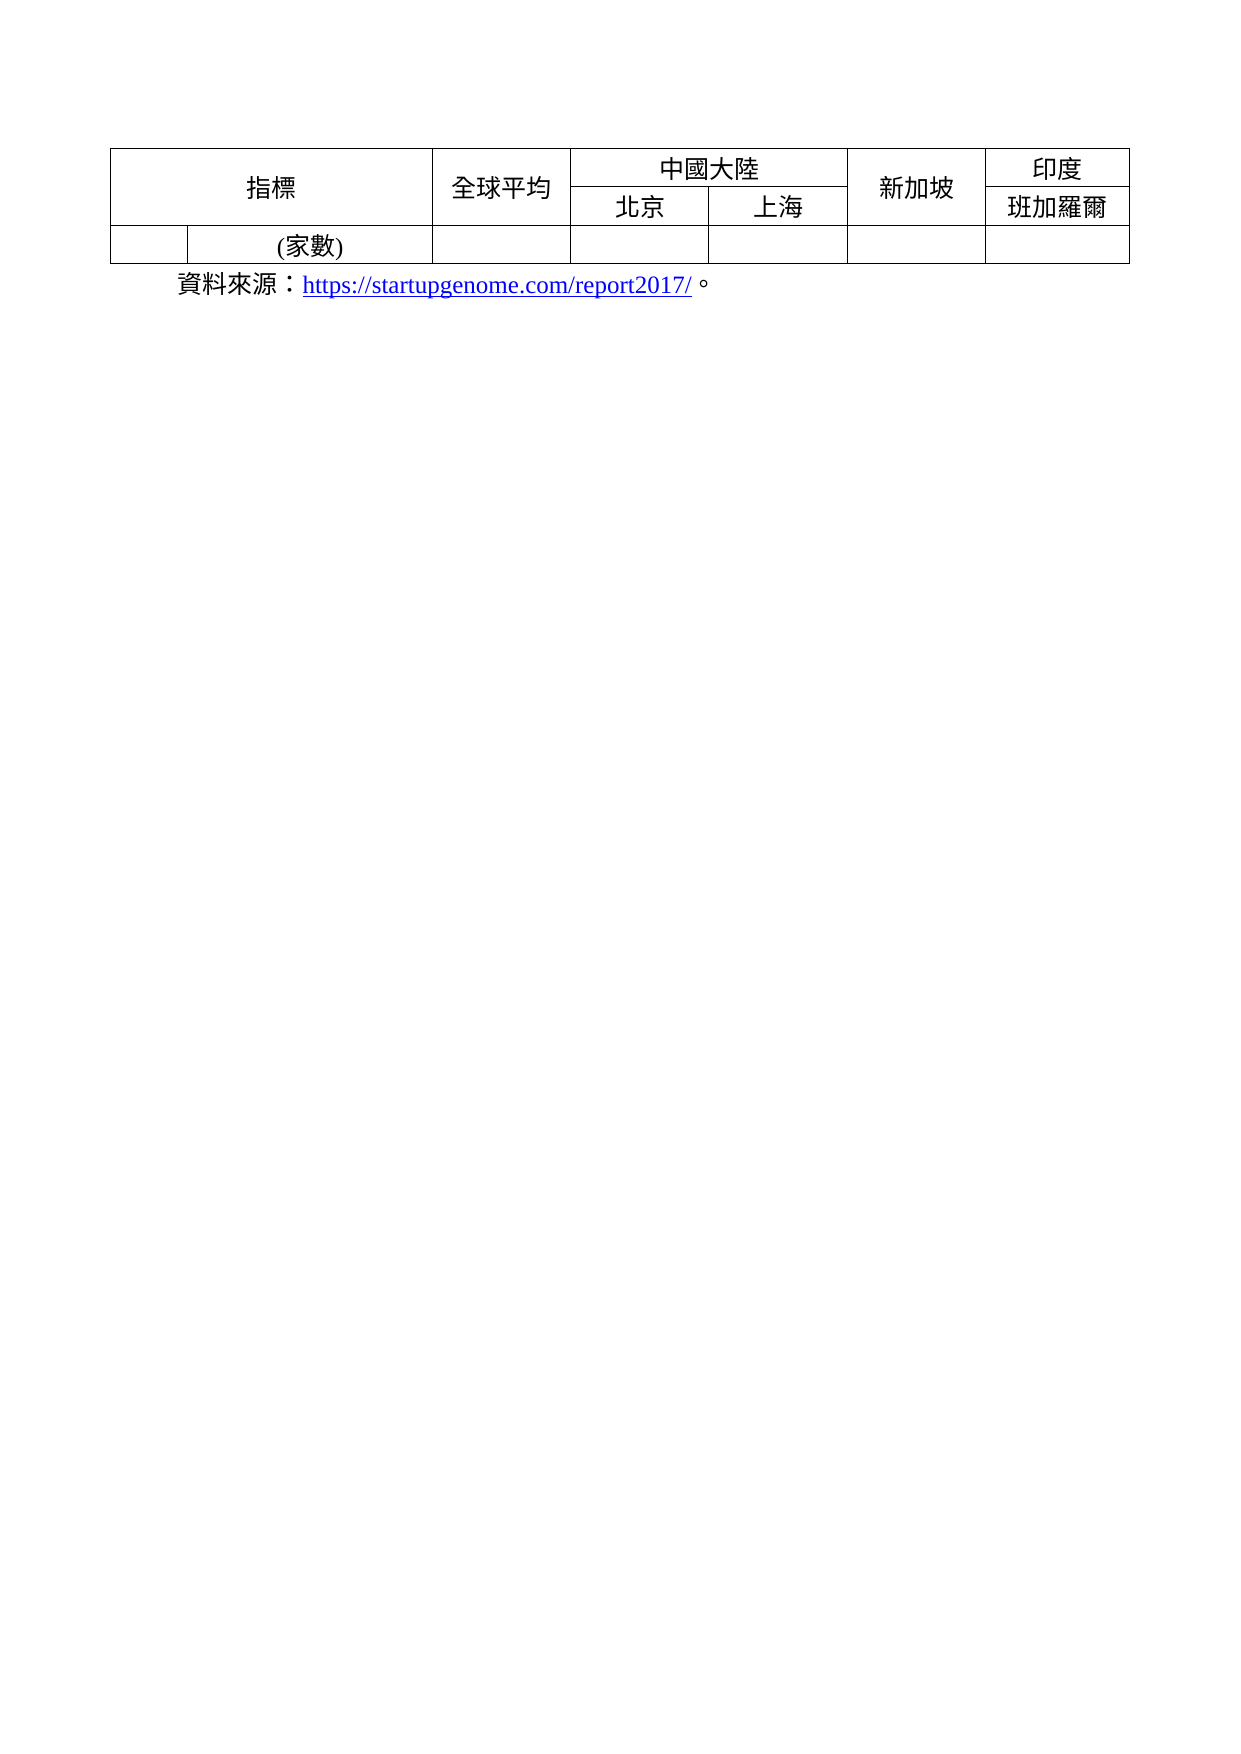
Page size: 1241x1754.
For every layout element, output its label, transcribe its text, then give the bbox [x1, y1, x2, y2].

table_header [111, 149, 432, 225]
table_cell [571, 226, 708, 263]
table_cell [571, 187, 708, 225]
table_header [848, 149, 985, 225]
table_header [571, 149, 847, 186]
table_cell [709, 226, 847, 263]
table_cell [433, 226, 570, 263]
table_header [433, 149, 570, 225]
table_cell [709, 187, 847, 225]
text 資料來源：https://startupgenome.com/report2017/。 [177, 264, 1063, 302]
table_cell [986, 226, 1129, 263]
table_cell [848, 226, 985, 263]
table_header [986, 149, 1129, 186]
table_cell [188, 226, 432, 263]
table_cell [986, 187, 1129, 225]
